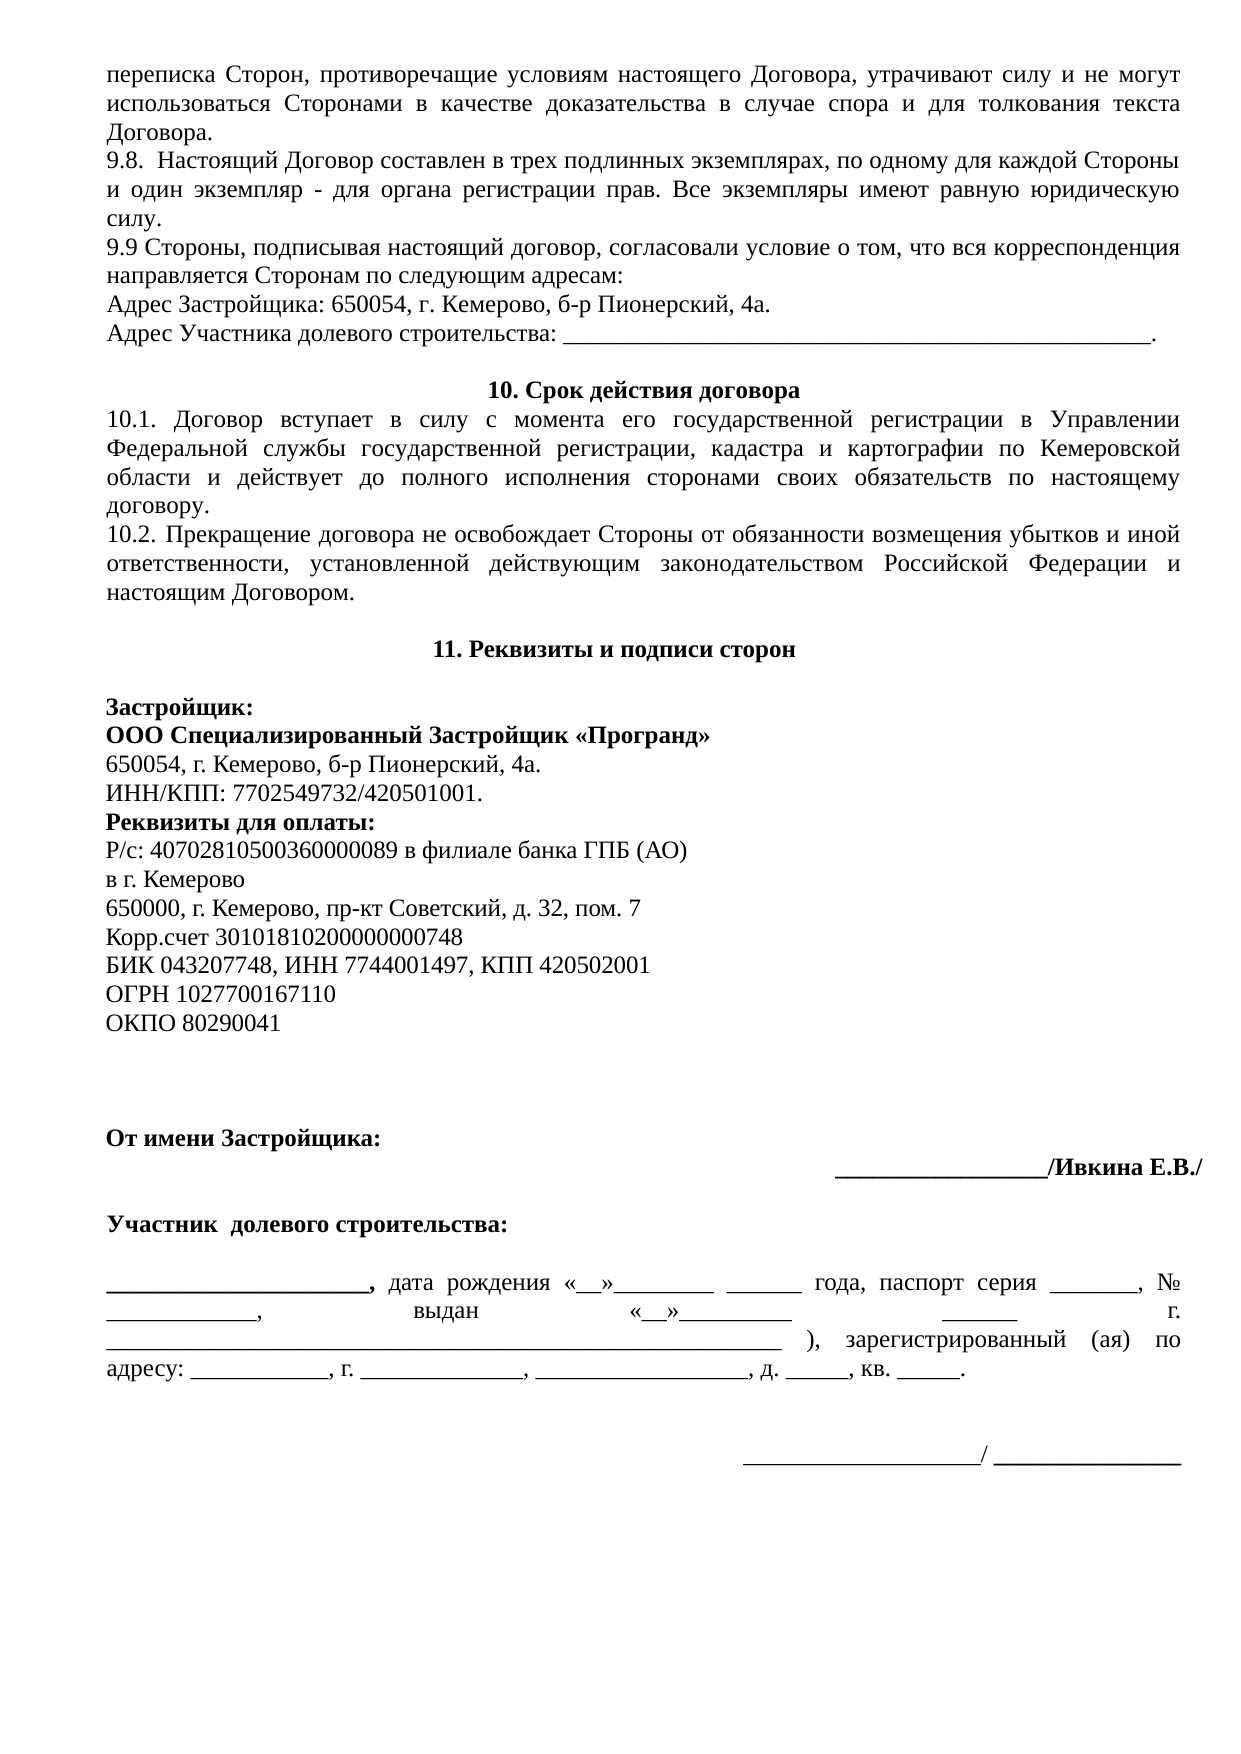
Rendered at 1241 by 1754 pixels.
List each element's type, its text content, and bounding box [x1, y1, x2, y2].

text 9.9 Стороны, подписывая настоящий договор, согласовали условие о том, что вся корреспонденция направляется Сторонам по следующим адресам: [106, 232, 1181, 289]
text Участник долевого строительства: [106, 1209, 1181, 1238]
list Прекращение договора не освобождает Стороны от обязанности возмещения убытков и иной ответственности, установленной действующим законодательством Российской Федерации и настоящим Договором. [106, 519, 1181, 605]
text _____________________, дата рождения «__»________ ______ года, паспорт серия _______, № ____________, выдан «__»_________ ______ г. ______________________________________________________ ), зарегистрированный (ая) по адресу: ___________, г. _____________, _________________, д. _____, кв. _____. [106, 1267, 1181, 1382]
text Адрес Застройщика: 650054, г. Кемерово, б-р Пионерский, 4а. [106, 289, 1181, 318]
text 11. Реквизиты и подписи сторон [47, 634, 1181, 663]
text Адрес Участника долевого строительства: _______________________________________________. [106, 318, 1181, 347]
table_cell _________________/Ивкина Е.В./ [824, 1094, 1240, 1180]
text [106, 59, 1181, 145]
table_cell От имени Застройщика: [94, 1094, 824, 1180]
table_header Застройщик: ООО Специализированный Застройщик «Програнд» 650054, г. Кемерово, б-р Пионерский, 4а. ИНН/КПП: 7702549732/420501001. Реквизиты для оплаты: Р/с: 40702810500360000089 в филиале банка ГПБ (АО) в г. Кемерово 650000, г. Кемерово, пр-кт Советский, д. 32, пом. 7 Корр.счет 30101810200000000748 БИК 043207748, ИНН 7744001497, КПП 420502001 ОГРН 1027700167110 ОКПО 80290041 [94, 692, 737, 1094]
text 9.8. Настоящий Договор составлен в трех подлинных экземплярах, по одному для каждой Стороны и один экземпляр - для органа регистрации прав. Все экземпляры имеют равную юридическую силу. [106, 145, 1181, 232]
text 10. Срок действия договора [106, 375, 1181, 404]
text ___________________/ _______________ [106, 1439, 1181, 1468]
text 10.1. Договор вступает в силу с момента его государственной регистрации в Управлении Федеральной службы государственной регистрации, кадастра и картографии по Кемеровской области и действует до полного исполнения сторонами своих обязательств по настоящему договору. [106, 404, 1181, 519]
